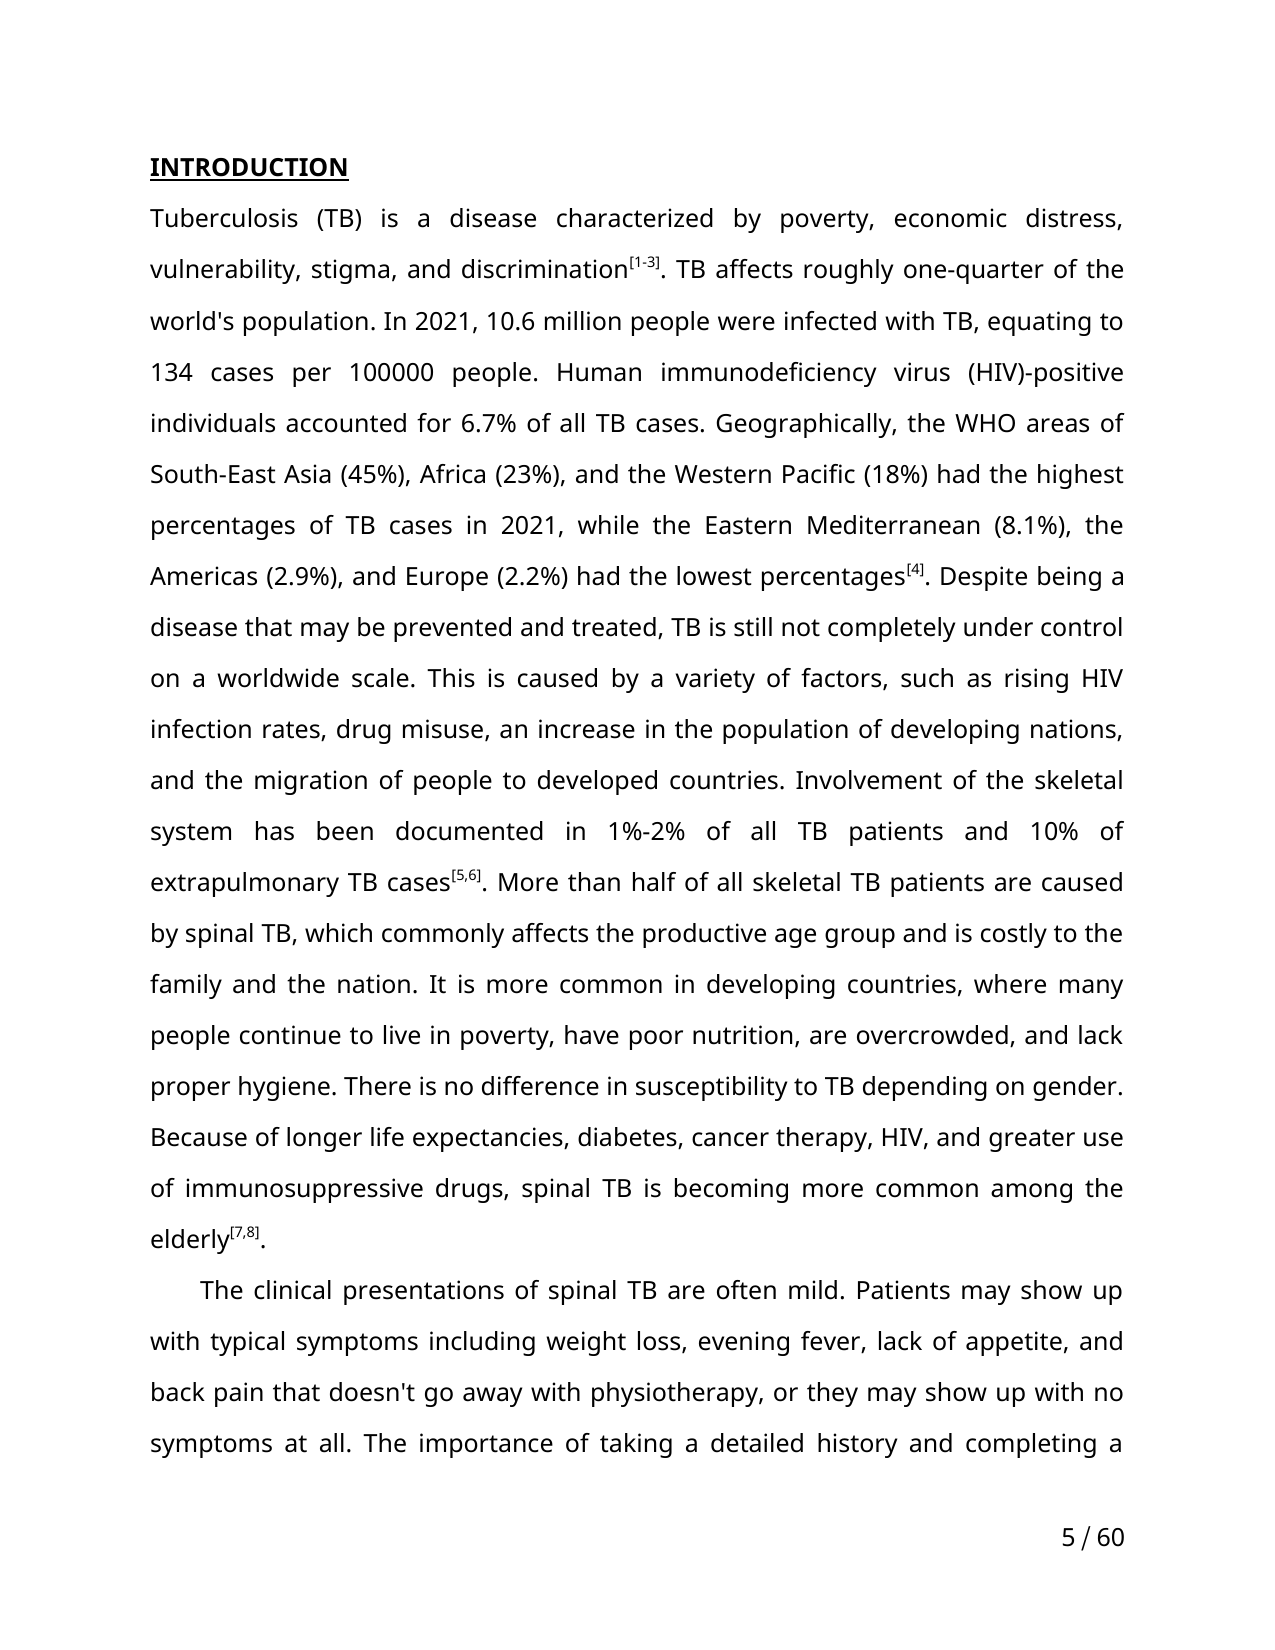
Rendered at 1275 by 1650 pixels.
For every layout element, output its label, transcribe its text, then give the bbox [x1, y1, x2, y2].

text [150, 1273, 1125, 1460]
text Tuberculosis (TB) is a disease characterized by poverty, economic distress, vulnerability, stigma, and discrimination[1-3]. TB affects roughly one-quarter of the world's population. In 2021, 10.6 million people were infected with TB, equating to 134 cases per 100000 people. Human immunodeficiency virus (HIV)-positive individuals accounted for 6.7% of all TB cases. Geographically, the WHO areas of South-East Asia (45%), Africa (23%), and the Western Pacific (18%) had the highest percentages of TB cases in 2021, while the Eastern Mediterranean (8.1%), the Americas (2.9%), and Europe (2.2%) had the lowest percentages[4]. Despite being a disease that may be prevented and treated, TB is still not completely under control on a worldwide scale. This is caused by a variety of factors, such as rising HIV infection rates, drug misuse, an increase in the population of developing nations, and the migration of people to developed countries. Involvement of the skeletal system has been documented in 1%-2% of all TB patients and 10% of extrapulmonary TB cases[5,6]. More than half of all skeletal TB patients are caused by spinal TB, which commonly affects the productive age group and is costly to the family and the nation. It is more common in developing countries, where many people continue to live in poverty, have poor nutrition, are overcrowded, and lack proper hygiene. There is no difference in susceptibility to TB depending on gender. Because of longer life expectancies, diabetes, cancer therapy, HIV, and greater use of immunosuppressive drugs, spinal TB is becoming more common among the elderly[7,8]. [150, 201, 1125, 1256]
text INTRODUCTION [150, 150, 1125, 184]
